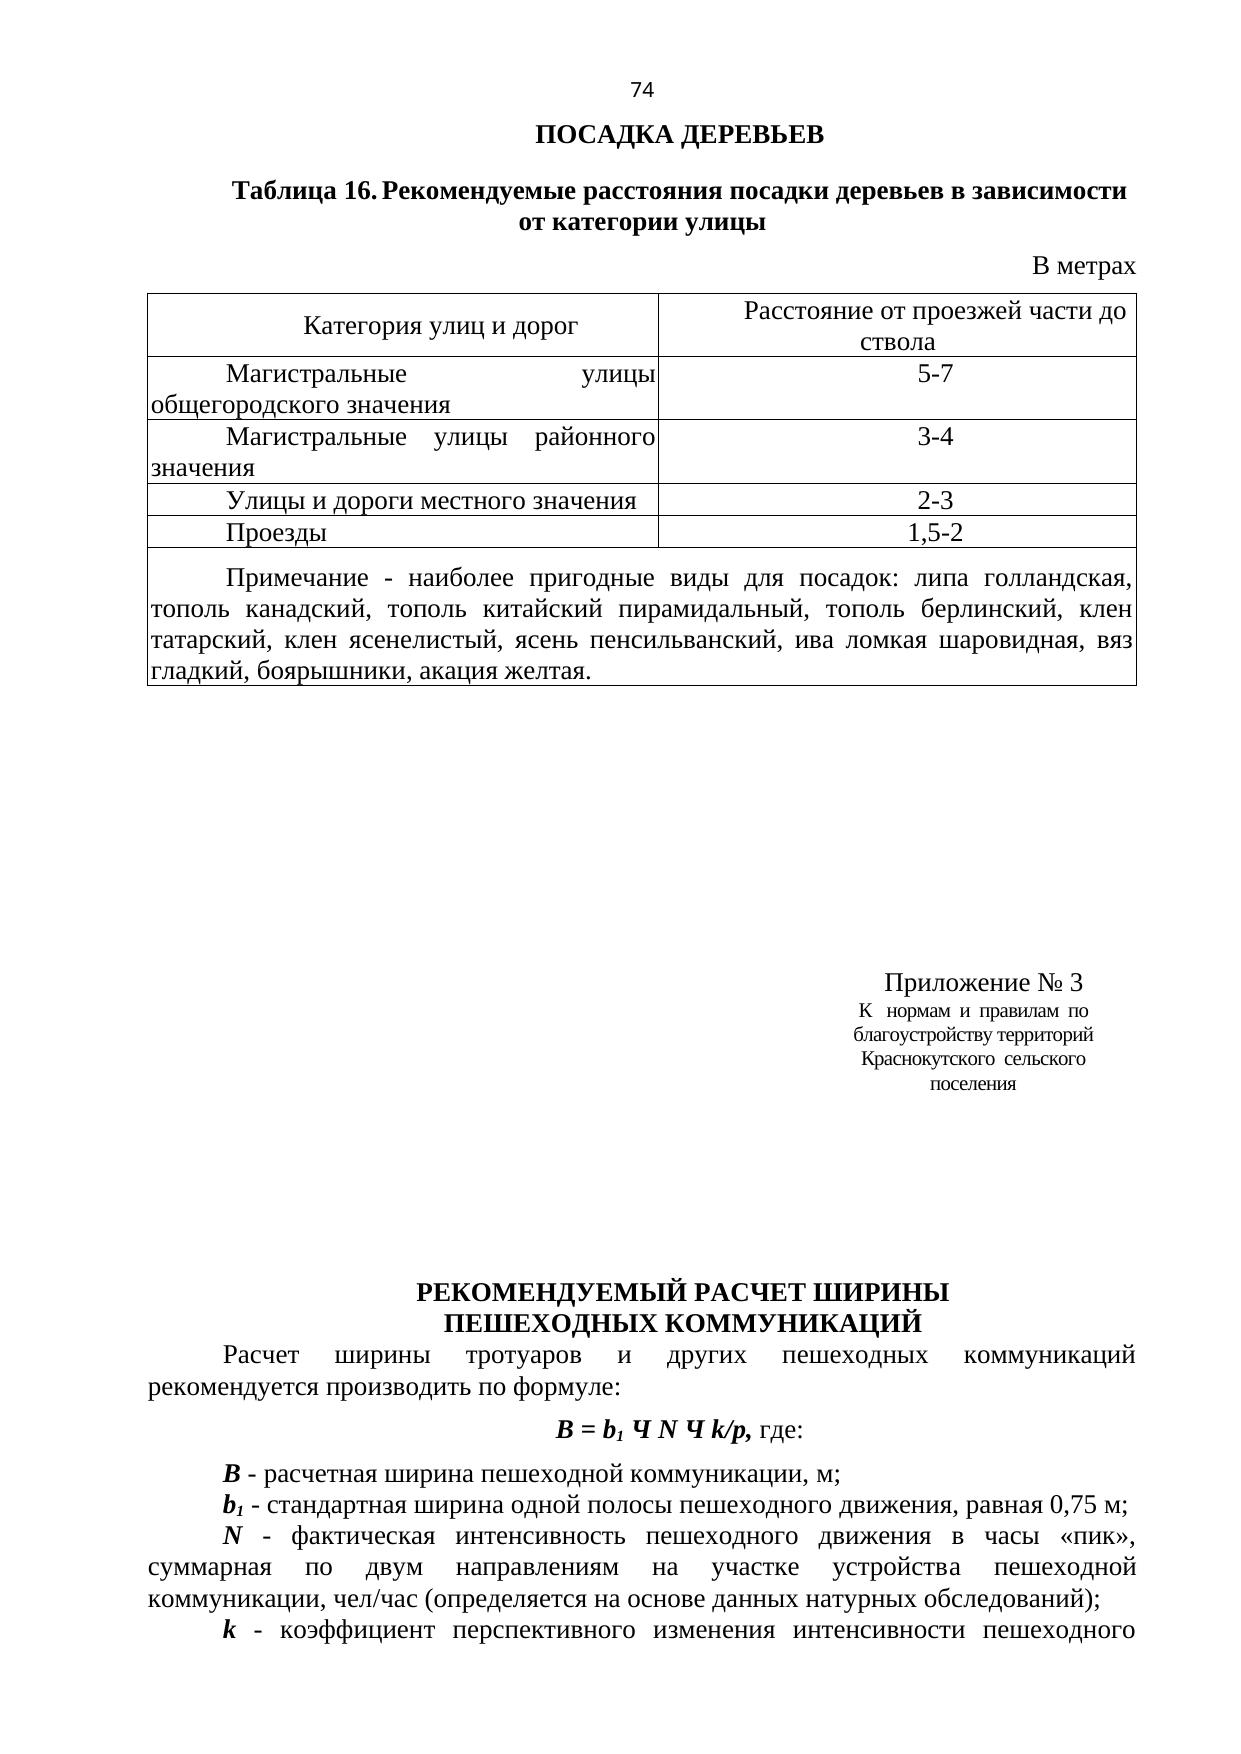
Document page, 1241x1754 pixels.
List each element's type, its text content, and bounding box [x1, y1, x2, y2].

text N - фактическая интенсивность пешеходного движения в часы «пик», суммарная по двум направлениям на участке устройства пешеходной коммуникации, чел/час (определяется на основе данных натурных обследований); [148, 1519, 1137, 1613]
text Приложение № 3 [148, 967, 1137, 998]
table_cell Магистральные улицы общегородского значения [148, 357, 658, 419]
table_header К нормам и правилам по благоустройству территорий Краснокутского сельского поселения [810, 998, 1137, 1121]
table_cell 5-7 [659, 357, 1136, 419]
table_cell Проезды [148, 516, 658, 547]
table_cell 2-3 [659, 484, 1136, 515]
table_cell 3-4 [659, 420, 1136, 483]
subtitle ПЕШЕХОДНЫХ КОММУНИКАЦИЙ [154, 1307, 1137, 1339]
text В метрах [148, 249, 1137, 280]
table_header Категория улиц и дорог [148, 294, 658, 356]
subtitle РЕКОМЕНДУЕМЫЙ РАСЧЕТ ШИРИНЫ [154, 1276, 1137, 1307]
table_cell Улицы и дороги местного значения [148, 484, 658, 515]
table_cell Магистральные улицы районного значения [148, 420, 658, 483]
table_cell 1,5-2 [659, 516, 1136, 547]
text В - расчетная ширина пешеходной коммуникации, м; [148, 1457, 1137, 1488]
text ПОСАДКА ДЕРЕВЬЕВ [148, 118, 1137, 149]
table_cell Примечание - наиболее пригодные виды для посадок: липа голландская, тополь канадский, тополь китайский пирамидальный, тополь берлинский, клен татарский, клен ясенелистый, ясень пенсильванский, ива ломкая шаровидная, вяз гладкий, боярышники, акация желтая. [148, 548, 1136, 685]
text Таблица 16. Рекомендуемые расстояния посадки деревьев в зависимости от категории улицы [148, 174, 1137, 237]
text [148, 1613, 1137, 1644]
text b1 - стандартная ширина одной полосы пешеходного движения, равная ; [148, 1488, 1137, 1519]
text Расчет ширины тротуаров и других пешеходных коммуникаций рекомендуется производить по формуле: [148, 1339, 1137, 1401]
text В = b1 Ч N Ч k/p, где: [148, 1413, 1137, 1444]
table_header Расстояние от проезжей части до ствола [659, 294, 1136, 356]
